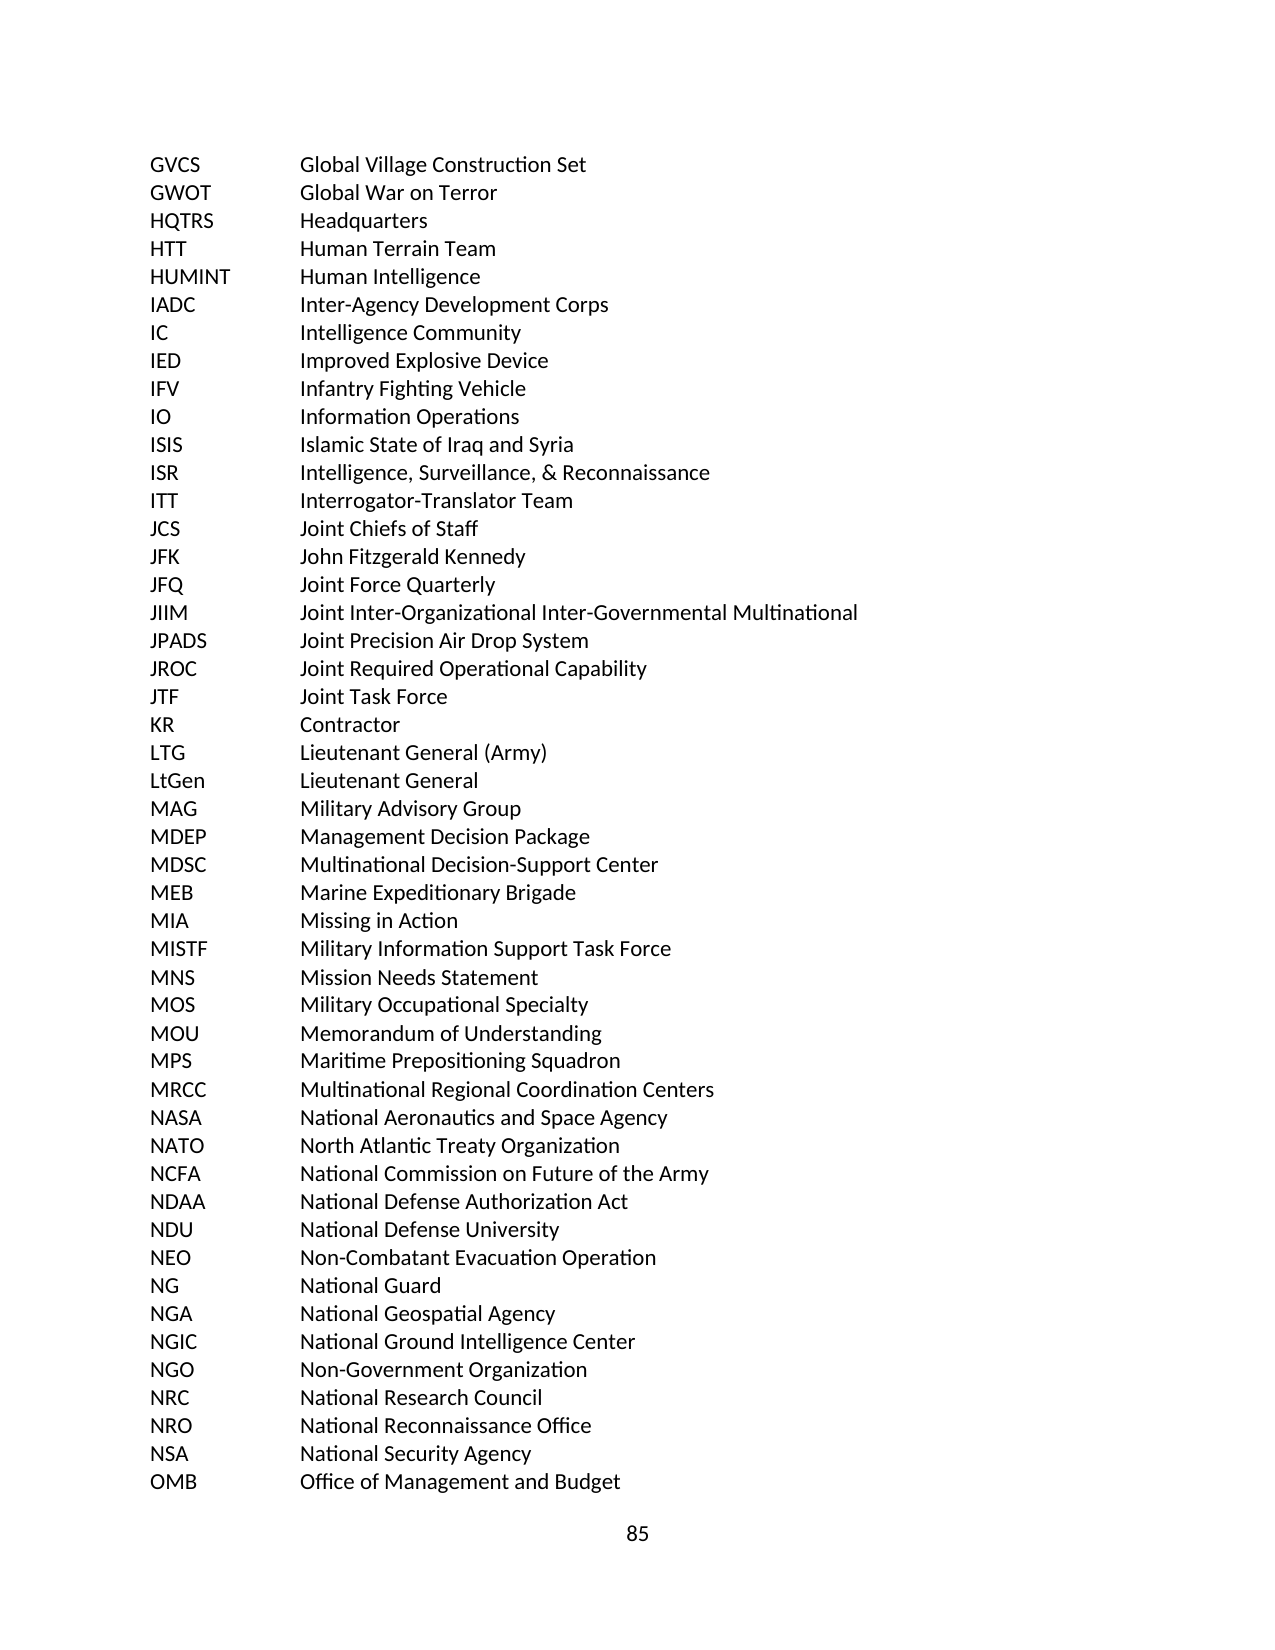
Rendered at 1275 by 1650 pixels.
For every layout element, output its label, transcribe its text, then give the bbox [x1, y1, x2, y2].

text NG National Guard [150, 1271, 1125, 1299]
text MAG Military Advisory Group [150, 794, 1125, 822]
text IADC Inter-Agency Development Corps [150, 290, 1125, 318]
text MISTF Military Information Support Task Force [150, 934, 1125, 963]
text ISR Intelligence, Surveillance, & Reconnaissance [150, 458, 1125, 486]
text NRC National Research Council [150, 1383, 1125, 1411]
text NEO Non-Combatant Evacuation Operation [150, 1243, 1125, 1271]
text JROC Joint Required Operational Capability [150, 654, 1125, 682]
text NGO Non-Government Organization [150, 1355, 1125, 1383]
text JIIM Joint Inter-Organizational Inter-Governmental Multinational [150, 598, 1125, 626]
text HTT Human Terrain Team [150, 234, 1125, 262]
text LTG Lieutenant General (Army) [150, 738, 1125, 766]
text MDEP Management Decision Package [150, 822, 1125, 851]
text MIA Missing in Action [150, 907, 1125, 934]
text MRCC Multinational Regional Coordination Centers [150, 1075, 1125, 1103]
text ISIS Islamic State of Iraq and Syria [150, 430, 1125, 458]
text NSA National Security Agency [150, 1439, 1125, 1467]
text JPADS Joint Precision Air Drop System [150, 626, 1125, 654]
text KR Contractor [150, 710, 1125, 738]
text MNS Mission Needs Statement [150, 963, 1125, 991]
text JFQ Joint Force Quarterly [150, 570, 1125, 598]
text NCFA National Commission on Future of the Army [150, 1159, 1125, 1187]
text JFK John Fitzgerald Kennedy [150, 542, 1125, 570]
text ITT Interrogator-Translator Team [150, 486, 1125, 514]
text JTF Joint Task Force [150, 682, 1125, 710]
text GVCS Global Village Construction Set [150, 150, 1125, 178]
text MPS Maritime Prepositioning Squadron [150, 1047, 1125, 1075]
text GWOT Global War on Terror [150, 178, 1125, 206]
text MOS Military Occupational Specialty [150, 991, 1125, 1019]
text NASA National Aeronautics and Space Agency [150, 1103, 1125, 1131]
text IFV Infantry Fighting Vehicle [150, 374, 1125, 402]
text MOU Memorandum of Understanding [150, 1019, 1125, 1047]
text IO Information Operations [150, 402, 1125, 430]
text NATO North Atlantic Treaty Organization [150, 1131, 1125, 1159]
text HQTRS Headquarters [150, 206, 1125, 234]
text LtGen Lieutenant General [150, 766, 1125, 794]
text HUMINT Human Intelligence [150, 262, 1125, 290]
text NDAA National Defense Authorization Act [150, 1187, 1125, 1215]
text NRO National Reconnaissance Office [150, 1411, 1125, 1439]
text MDSC Multinational Decision-Support Center [150, 851, 1125, 878]
text IED Improved Explosive Device [150, 346, 1125, 374]
text IC Intelligence Community [150, 318, 1125, 346]
text MEB Marine Expeditionary Brigade [150, 878, 1125, 907]
text JCS Joint Chiefs of Staff [150, 514, 1125, 542]
text NDU National Defense University [150, 1215, 1125, 1243]
text NGA National Geospatial Agency [150, 1299, 1125, 1327]
text OMB Office of Management and Budget [150, 1467, 1125, 1495]
text NGIC National Ground Intelligence Center [150, 1327, 1125, 1355]
